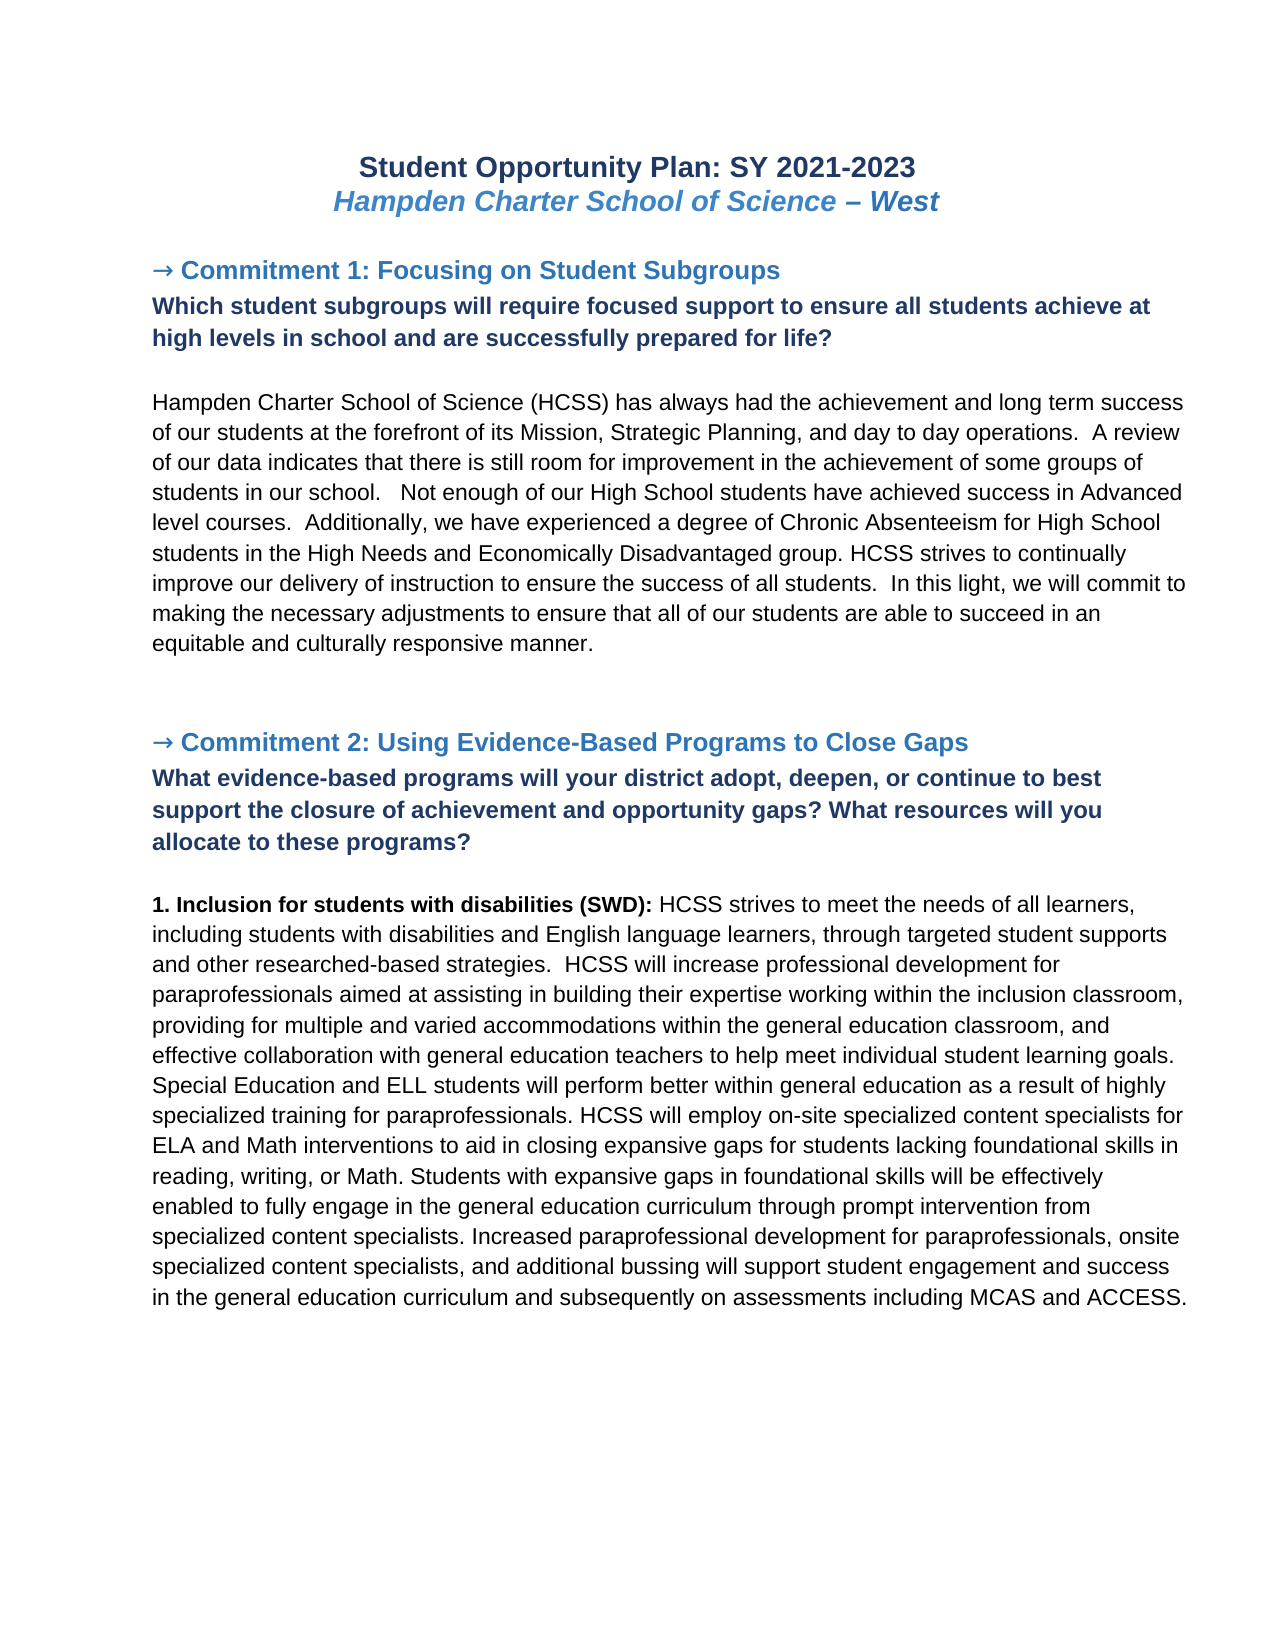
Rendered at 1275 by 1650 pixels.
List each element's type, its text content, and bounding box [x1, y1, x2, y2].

text → Commitment 2: Using Evidence-Based Programs to Close Gaps [152, 723, 1191, 759]
text Hampden Charter School of Science (HCSS) has always had the achievement and long term success of our students at the forefront of its Mission, Strategic Planning, and day to day operations. A review of our data indicates that there is still room for improvement in the achievement of some groups of students in our school. Not enough of our High School students have achieved success in Advanced level courses. Additionally, we have experienced a degree of Chronic Absenteeism for High School students in the High Needs and Economically Disadvantaged group. HCSS strives to continually improve our delivery of instruction to ensure the success of all students. In this light, we will commit to making the necessary adjustments to ensure that all of our students are able to succeed in an equitable and culturally responsive manner. [152, 388, 1191, 657]
text What evidence-based programs will your district adopt, deepen, or continue to best support the closure of achievement and opportunity gaps? What resources will you allocate to these programs? [152, 764, 1191, 855]
text 1. Inclusion for students with disabilities (SWD): HCSS strives to meet the needs of all learners, including students with disabilities and English language learners, through targeted student supports and other researched-based strategies. HCSS will increase professional development for paraprofessionals aimed at assisting in building their expertise working within the inclusion classroom, providing for multiple and varied accommodations within the general education classroom, and effective collaboration with general education teachers to help meet individual student learning goals. Special Education and ELL students will perform better within general education as a result of highly specialized training for paraprofessionals. HCSS will employ on-site specialized content specialists for ELA and Math interventions to aid in closing expansive gaps for students lacking foundational skills in reading, writing, or Math. Students with expansive gaps in foundational skills will be effectively enabled to fully engage in the general education curriculum through prompt intervention from specialized content specialists. Increased paraprofessional development for paraprofessionals, onsite specialized content specialists, and additional bussing will support student engagement and success in the general education curriculum and subsequently on assessments including MCAS and ACCESS. [152, 891, 1191, 1310]
text Student Opportunity Plan: SY 2021-2023 [9, 150, 1266, 183]
text → Commitment 1: Focusing on Student Subgroups [152, 251, 1191, 287]
text Hampden Charter School of Science – West [9, 183, 1266, 217]
text Which student subgroups will require focused support to ensure all students achieve at high levels in school and are successfully prepared for life? [152, 292, 1191, 352]
